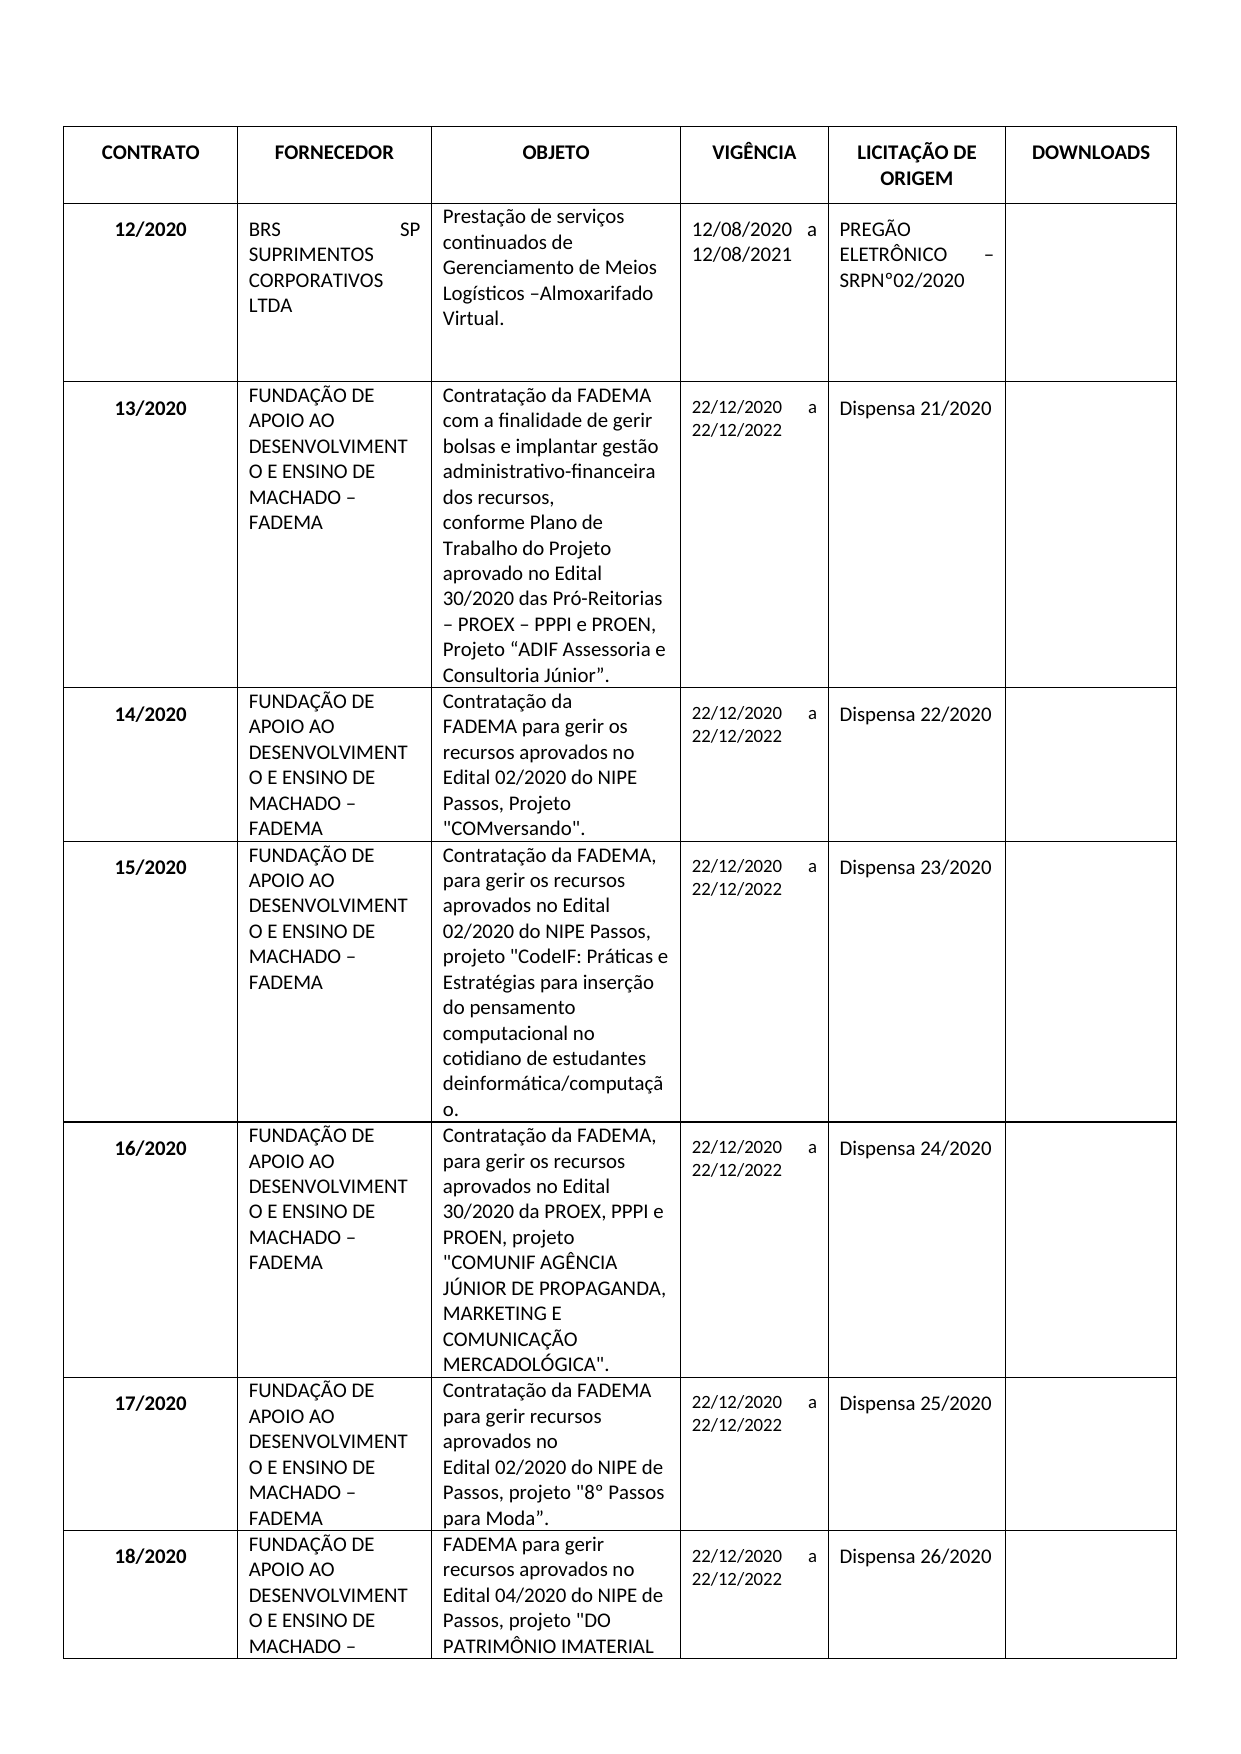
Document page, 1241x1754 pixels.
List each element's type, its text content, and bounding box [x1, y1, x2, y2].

table_cell FUNDAÇÃO DE APOIO AO DESENVOLVIMENTO E ENSINO DE MACHADO – FADEMA [238, 382, 431, 687]
table_cell 16/2020 [64, 1123, 237, 1377]
table_cell Contratação da FADEMA com a finalidade de gerir bolsas e implantar gestão administrativo-financeira dos recursos, conforme Plano de Trabalho do Projeto aprovado no Edital 30/2020 das Pró-Reitorias – PROEX – PPPI e PROEN, Projeto “ADIF Assessoria e Consultoria Júnior”. [432, 382, 680, 687]
table_cell Dispensa 25/2020 [829, 1378, 1005, 1530]
table_cell 22/12/2020 a 22/12/2022 [681, 382, 828, 687]
table_cell [1006, 1378, 1176, 1530]
table_cell Contratação da FADEMA para gerir recursos aprovados no Edital 02/2020 do NIPE de Passos, projeto "8º Passos para Moda”. [432, 1378, 680, 1530]
table_cell [1006, 842, 1176, 1121]
table_cell Dispensa 24/2020 [829, 1123, 1005, 1377]
table_cell BRS SP SUPRIMENTOS CORPORATIVOS LTDA [238, 204, 431, 381]
table_cell FUNDAÇÃO DE APOIO AO DESENVOLVIMENTO E ENSINO DE MACHADO – FADEMA [238, 842, 431, 1121]
table_cell Contratação da FADEMA, para gerir os recursos aprovados no Edital 30/2020 da PROEX, PPPI e PROEN, projeto "COMUNIF AGÊNCIA JÚNIOR DE PROPAGANDA, MARKETING E COMUNICAÇÃO MERCADOLÓGICA". [432, 1123, 680, 1377]
table_cell 12/2020 [64, 204, 237, 381]
table_cell [1006, 1531, 1176, 1658]
table_cell 12/08/2020 a 12/08/2021 [681, 204, 828, 381]
table_cell Prestação de serviços continuados de Gerenciamento de Meios Logísticos –Almoxarifado Virtual. [432, 204, 680, 381]
table_cell [1006, 204, 1176, 381]
table_cell FUNDAÇÃO DE APOIO AO DESENVOLVIMENTO E ENSINO DE MACHADO – FADEMA [238, 1378, 431, 1530]
table_cell 18/2020 [64, 1531, 237, 1658]
table_cell Dispensa 22/2020 [829, 688, 1005, 841]
table_cell Dispensa 26/2020 [829, 1531, 1005, 1658]
table_header CONTRATO [64, 127, 237, 203]
table_header LICITAÇÃO DE ORIGEM [829, 127, 1005, 203]
table_cell FUNDAÇÃO DE APOIO AO DESENVOLVIMENTO E ENSINO DE MACHADO – FADEMA [238, 688, 431, 841]
table_cell 17/2020 [64, 1378, 237, 1530]
table_cell 15/2020 [64, 842, 237, 1121]
table_cell FUNDAÇÃO DE APOIO AO DESENVOLVIMENTO E ENSINO DE MACHADO – FADEMA [238, 1123, 431, 1377]
table_cell Dispensa 21/2020 [829, 382, 1005, 687]
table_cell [681, 1531, 828, 1658]
table_header OBJETO [432, 127, 680, 203]
table_cell Contratação da FADEMA, para gerir os recursos aprovados no Edital 02/2020 do NIPE Passos, projeto "CodeIF: Práticas e Estratégias para inserção do pensamento computacional no cotidiano de estudantes deinformática/computação. [432, 842, 680, 1121]
table_cell [1006, 1123, 1176, 1377]
table_cell 22/12/2020 a 22/12/2022 [681, 1378, 828, 1530]
table_cell 22/12/2020 a 22/12/2022 [681, 842, 828, 1121]
table_header FORNECEDOR [238, 127, 431, 203]
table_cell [238, 1531, 431, 1658]
table_cell 22/12/2020 a 22/12/2022 [681, 1123, 828, 1377]
table_cell [1006, 382, 1176, 687]
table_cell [432, 1531, 680, 1658]
table_cell 14/2020 [64, 688, 237, 841]
table_cell PREGÃO ELETRÔNICO –SRPNº02/2020 [829, 204, 1005, 381]
table_cell 22/12/2020 a 22/12/2022 [681, 688, 828, 841]
table_header VIGÊNCIA [681, 127, 828, 203]
table_cell [1006, 688, 1176, 841]
table_header DOWNLOADS [1006, 127, 1176, 203]
table_cell Contratação da FADEMA para gerir os recursos aprovados no Edital 02/2020 do NIPE Passos, Projeto "COMversando". [432, 688, 680, 841]
table_cell Dispensa 23/2020 [829, 842, 1005, 1121]
table_cell 13/2020 [64, 382, 237, 687]
